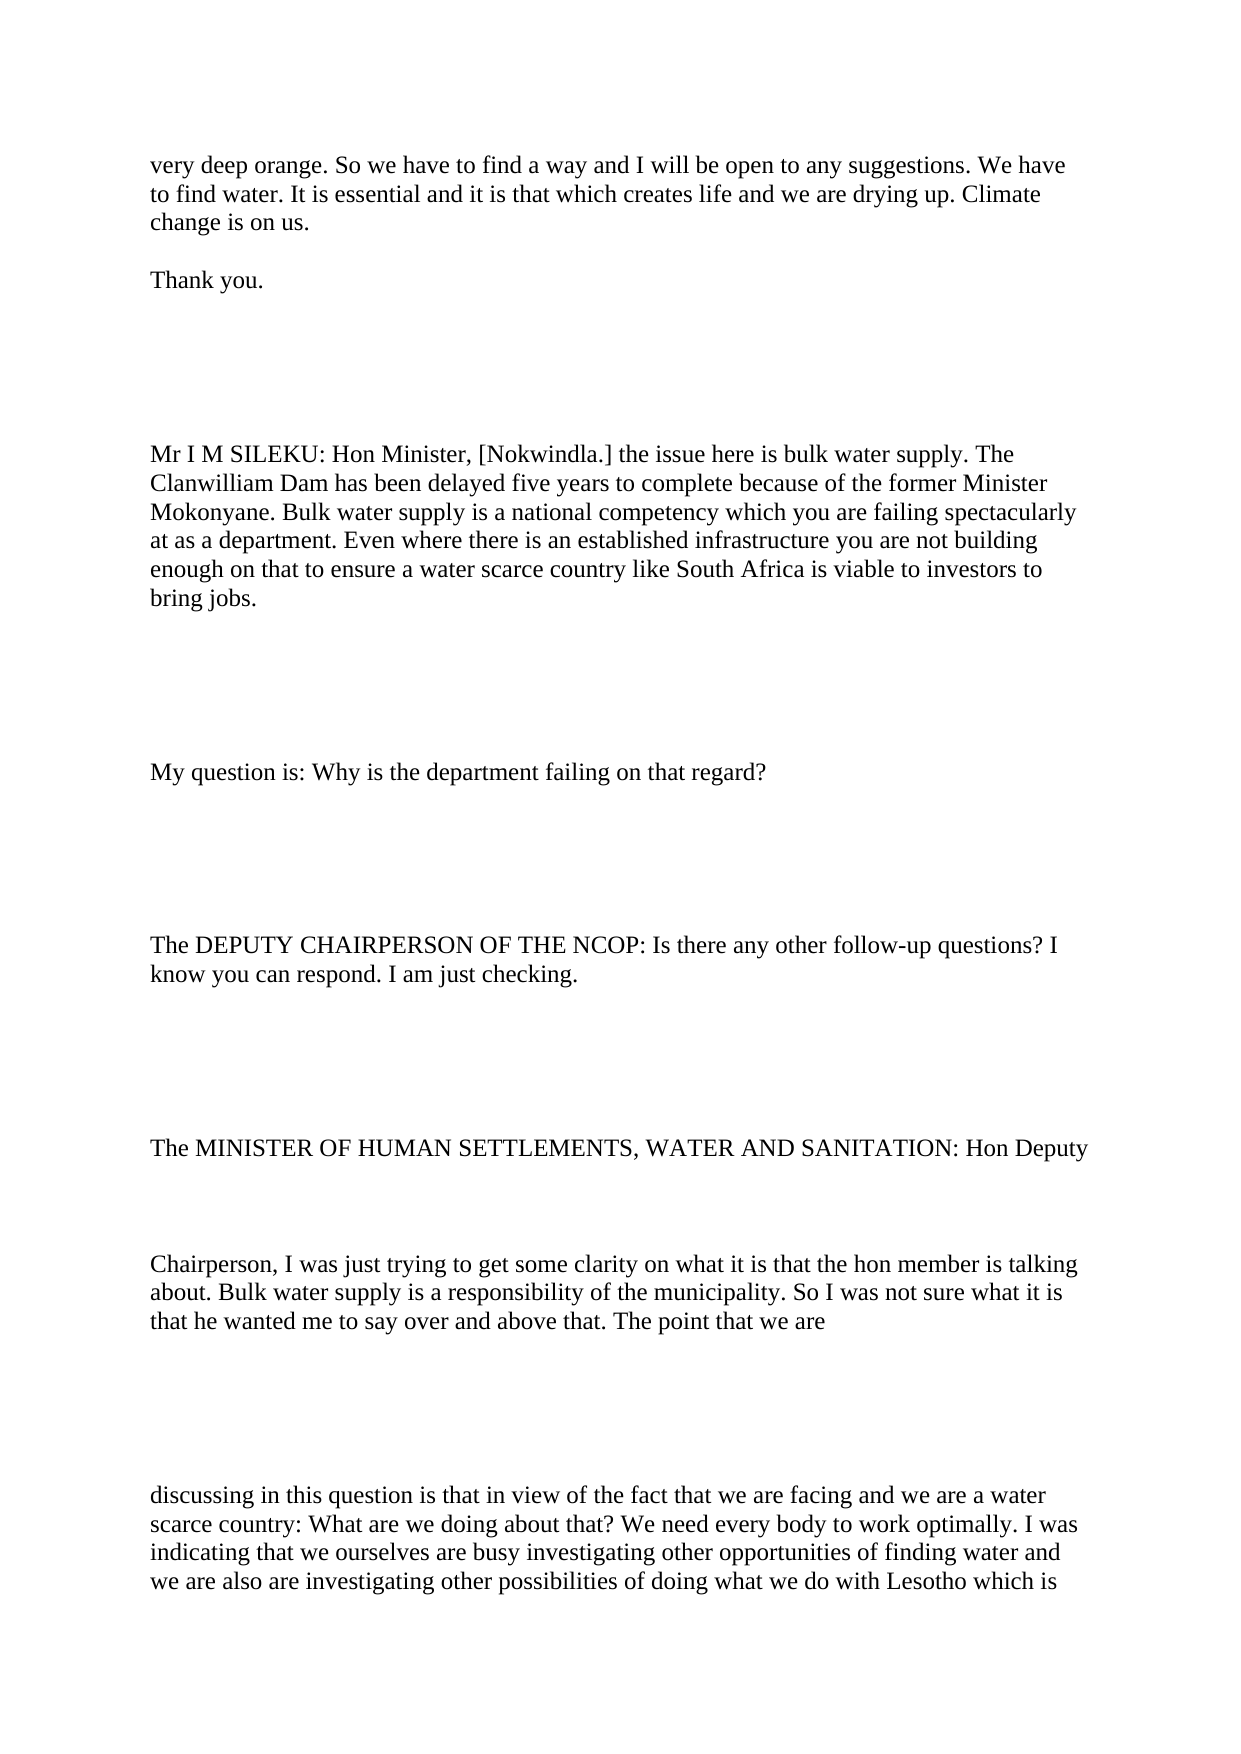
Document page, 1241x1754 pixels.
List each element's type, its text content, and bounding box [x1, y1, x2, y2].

text very deep orange. So we have to find a way and I will be open to any suggestions. We have to find water. It is essential and it is that which creates life and we are drying up. Climate change is on us. [150, 150, 1090, 236]
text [150, 1480, 1090, 1595]
text The MINISTER OF HUMAN SETTLEMENTS, WATER AND SANITATION: Hon Deputy [150, 1133, 1090, 1162]
text Chairperson, I was just trying to get some clarity on what it is that the hon member is talking about. Bulk water supply is a responsibility of the municipality. So I was not sure what it is that he wanted me to say over and above that. The point that we are [150, 1249, 1090, 1335]
text The DEPUTY CHAIRPERSON OF THE NCOP: Is there any other follow-up questions? I know you can respond. I am just checking. [150, 930, 1090, 988]
text Mr I M SILEKU: Hon Minister, [Nokwindla.] the issue here is bulk water supply. The Clanwilliam Dam has been delayed five years to complete because of the former Minister Mokonyane. Bulk water supply is a national competency which you are failing spectacularly at as a department. Even where there is an established infrastructure you are not building enough on that to ensure a water scarce country like South Africa is viable to investors to bring jobs. [150, 439, 1090, 612]
text Thank you. [150, 265, 1090, 294]
text My question is: Why is the department failing on that regard? [150, 757, 1090, 785]
